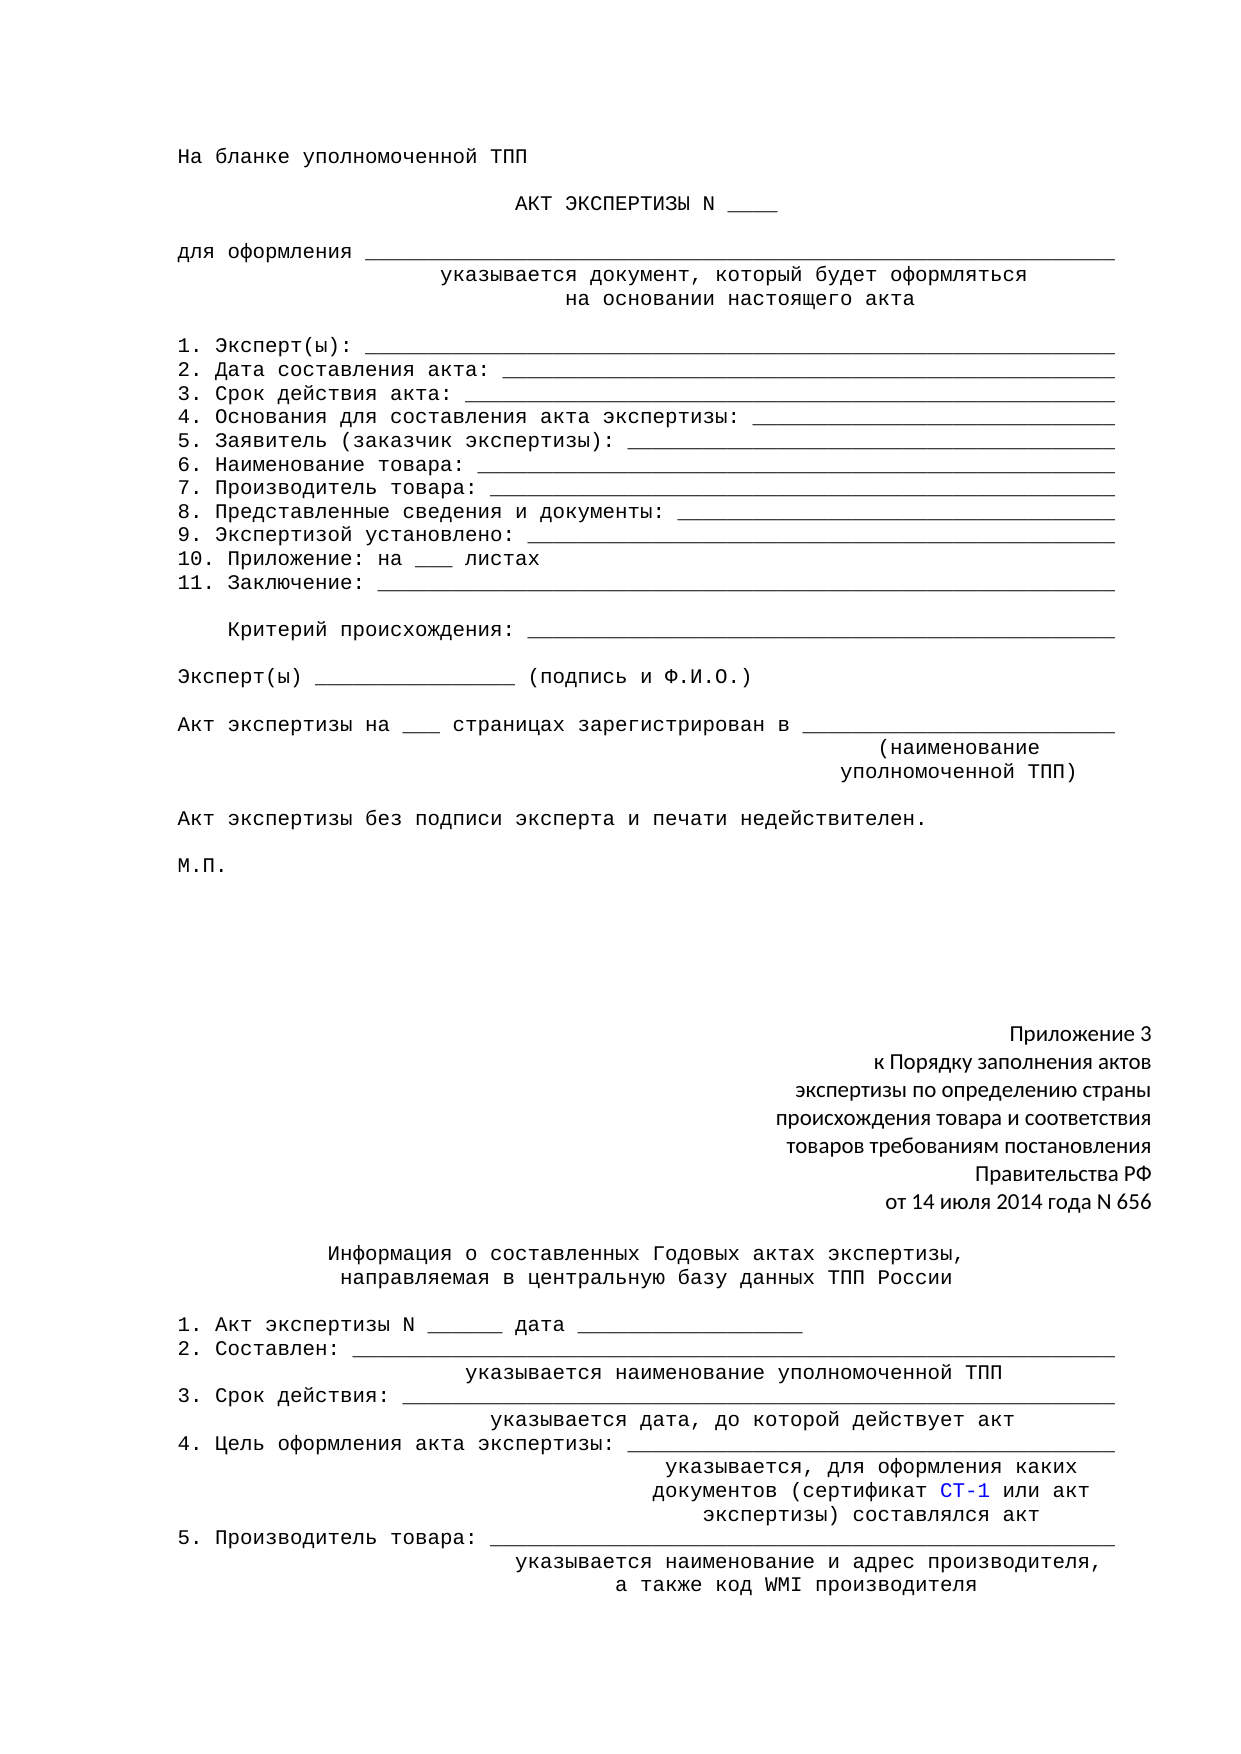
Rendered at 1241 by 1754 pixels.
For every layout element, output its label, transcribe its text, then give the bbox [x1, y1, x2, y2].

text 9. Экспертизой установлено: _______________________________________________ [177, 524, 1152, 548]
text Акт экспертизы без подписи эксперта и печати недействителен. [177, 808, 1152, 832]
text экспертизы по определению страны [177, 1075, 1152, 1103]
text от 14 июля 2014 года N 656 [177, 1187, 1152, 1215]
text 1. Эксперт(ы): ____________________________________________________________ [177, 335, 1152, 359]
text 3. Срок действия: _________________________________________________________ [177, 1385, 1152, 1409]
text Эксперт(ы) ________________ (подпись и Ф.И.О.) [177, 666, 1152, 690]
text уполномоченной ТПП) [177, 761, 1152, 784]
text указывается документ, который будет оформляться [177, 264, 1152, 288]
text на основании настоящего акта [177, 288, 1152, 312]
text 6. Наименование товара: ___________________________________________________ [177, 453, 1152, 477]
text 5. Заявитель (заказчик экспертизы): _______________________________________ [177, 430, 1152, 453]
text происхождения товара и соответствия [177, 1103, 1152, 1131]
text для оформления ____________________________________________________________ [177, 241, 1152, 264]
text указывается наименование уполномоченной ТПП [177, 1362, 1152, 1385]
text направляемая в центральную базу данных ТПП России [177, 1267, 1152, 1291]
text а также код WMI производителя [177, 1574, 1152, 1598]
text На бланке уполномоченной ТПП [177, 146, 1152, 170]
text М.П. [177, 856, 1152, 879]
text к Порядку заполнения актов [177, 1047, 1152, 1075]
text документов (сертификат СТ-1 или акт [177, 1480, 1152, 1503]
text 7. Производитель товара: __________________________________________________ [177, 477, 1152, 501]
text Акт экспертизы на ___ страницах зарегистрирован в _________________________ [177, 714, 1152, 737]
text 3. Срок действия акта: ____________________________________________________ [177, 383, 1152, 406]
text указывается дата, до которой действует акт [177, 1409, 1152, 1433]
text 5. Производитель товара: __________________________________________________ [177, 1527, 1152, 1551]
text АКТ ЭКСПЕРТИЗЫ N ____ [177, 193, 1152, 217]
text указывается наименование и адрес производителя, [177, 1551, 1152, 1574]
text Правительства РФ [177, 1159, 1152, 1187]
text 2. Дата составления акта: _________________________________________________ [177, 359, 1152, 383]
text 4. Цель оформления акта экспертизы: _______________________________________ [177, 1433, 1152, 1456]
text 8. Представленные сведения и документы: ___________________________________ [177, 501, 1152, 524]
text 11. Заключение: ___________________________________________________________ [177, 572, 1152, 595]
text экспертизы) составлялся акт [177, 1503, 1152, 1527]
text товаров требованиям постановления [177, 1131, 1152, 1159]
text (наименование [177, 737, 1152, 761]
text Критерий происхождения: _______________________________________________ [177, 619, 1152, 643]
text 4. Основания для составления акта экспертизы: _____________________________ [177, 406, 1152, 430]
text 10. Приложение: на ___ листах [177, 548, 1152, 572]
text указывается, для оформления каких [177, 1456, 1152, 1480]
text 2. Составлен: _____________________________________________________________ [177, 1338, 1152, 1362]
text 1. Акт экспертизы N ______ дата __________________ [177, 1314, 1152, 1338]
text Информация о составленных Годовых актах экспертизы, [177, 1243, 1152, 1267]
text Приложение 3 [177, 1019, 1152, 1047]
